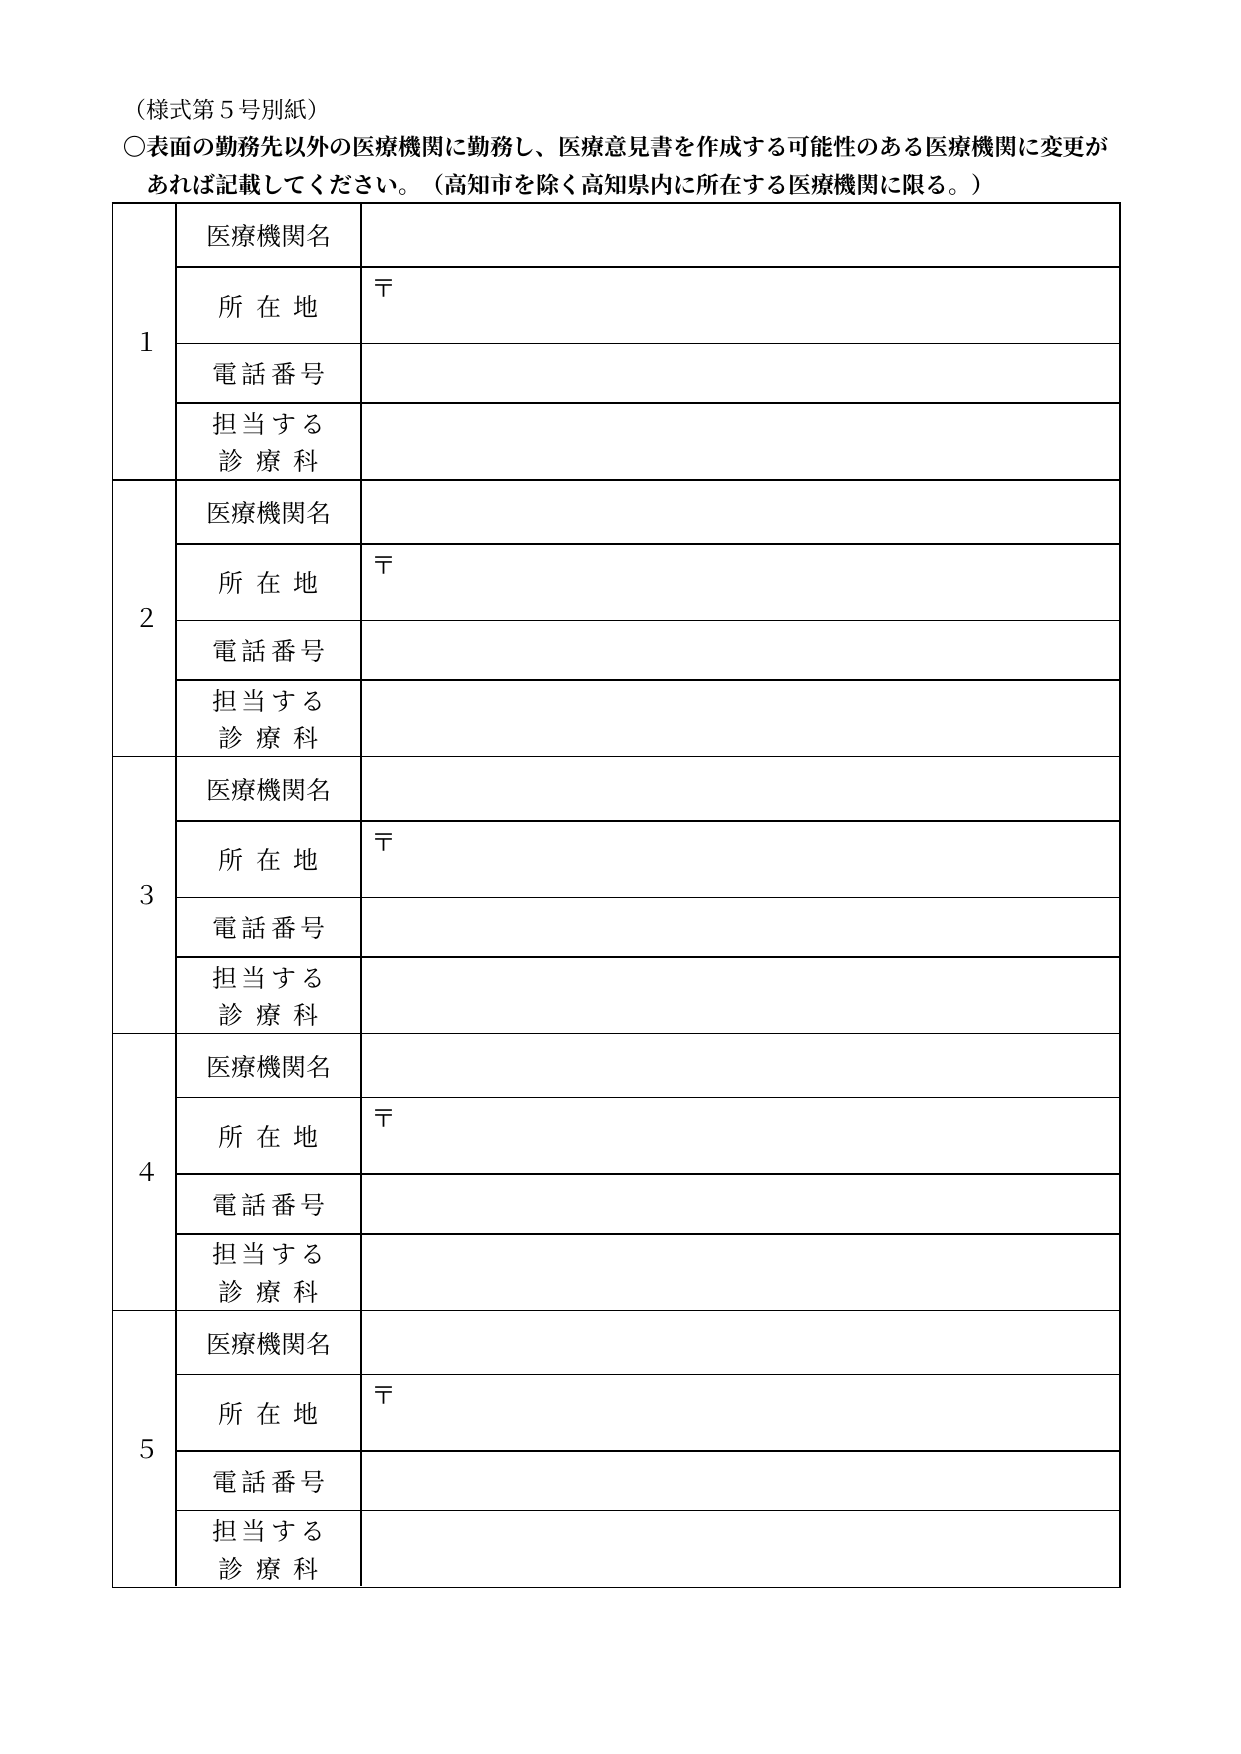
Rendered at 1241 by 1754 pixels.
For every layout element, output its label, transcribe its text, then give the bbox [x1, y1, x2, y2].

table_cell [362, 1034, 1119, 1097]
table_cell [362, 958, 1119, 1033]
table_cell [362, 1452, 1119, 1510]
table_cell 医療機関名 [177, 481, 360, 543]
table_cell 医療機関名 [177, 1311, 360, 1374]
text 〇表面の勤務先以外の医療機関に勤務し、医療意見書を作成する可能性のある医療機関に変更があれば記載してください。（高知市を除く高知県内に所在する医療機関に限る。） [123, 127, 1128, 202]
table_cell 電話番号 [177, 1452, 360, 1510]
table_cell 〒 [362, 1098, 1119, 1173]
table_cell 所在地 [177, 268, 360, 343]
table_header [362, 204, 1119, 266]
table_cell [362, 1311, 1119, 1374]
table_cell 担当する 診療科 [177, 958, 360, 1033]
text （様式第５号別紙） [112, 89, 1128, 127]
table_cell [362, 898, 1119, 956]
table_cell [362, 344, 1119, 402]
table_cell [362, 1235, 1119, 1309]
table_cell 所在地 [177, 822, 360, 896]
table_cell [362, 757, 1119, 820]
table_cell 所在地 [177, 1098, 360, 1173]
table_cell ３ [113, 757, 175, 1033]
table_cell 担当する 診療科 [177, 1235, 360, 1309]
table_cell 担当する 診療科 [177, 404, 360, 479]
table_cell 所在地 [177, 1375, 360, 1450]
table_cell [362, 1175, 1119, 1233]
table_cell ４ [113, 1034, 175, 1309]
table_cell 担当する 診療科 [177, 1511, 360, 1586]
table_cell [362, 1511, 1119, 1586]
table_cell 医療機関名 [177, 757, 360, 820]
table_cell [362, 621, 1119, 679]
table_header １ [113, 204, 175, 479]
table_cell 〒 [362, 545, 1119, 619]
table_cell 〒 [362, 268, 1119, 343]
table_cell ５ [113, 1311, 175, 1586]
table_cell 電話番号 [177, 1175, 360, 1233]
table_cell 電話番号 [177, 621, 360, 679]
table_cell 医療機関名 [177, 1034, 360, 1097]
table_cell 〒 [362, 1375, 1119, 1450]
table_cell ２ [113, 481, 175, 756]
table_cell [362, 481, 1119, 543]
table_cell 担当する 診療科 [177, 681, 360, 756]
table_cell 電話番号 [177, 344, 360, 402]
table_cell 所在地 [177, 545, 360, 619]
table_cell 電話番号 [177, 898, 360, 956]
table_header 医療機関名 [177, 204, 360, 266]
table_cell [362, 404, 1119, 479]
table_cell 〒 [362, 822, 1119, 896]
table_cell [362, 681, 1119, 756]
